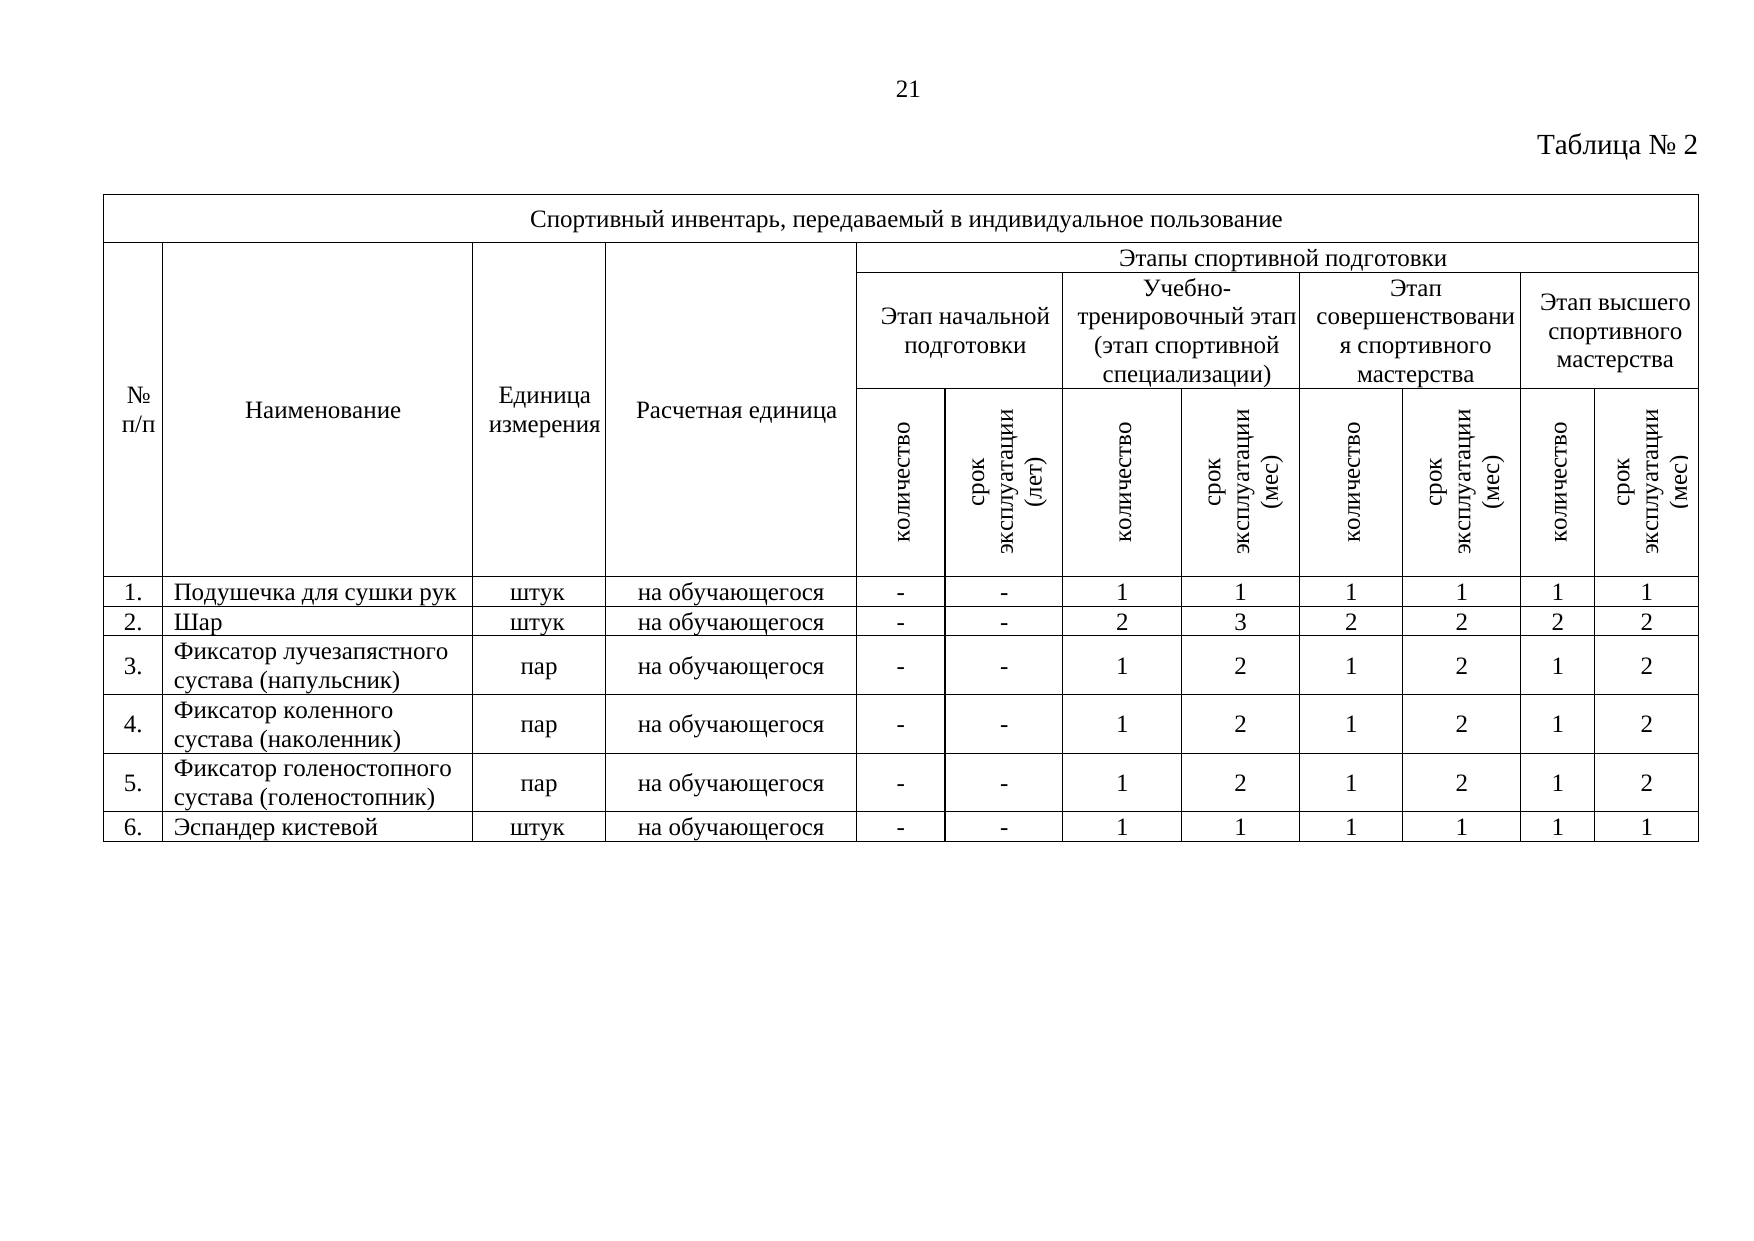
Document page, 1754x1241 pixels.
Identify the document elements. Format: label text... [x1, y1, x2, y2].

table_cell 1. [104, 577, 162, 606]
table_cell 2 [1521, 607, 1594, 635]
table_cell на обучающегося [606, 695, 856, 752]
table_cell Этапы спортивной подготовки [857, 243, 1698, 272]
table_cell 1 [1300, 812, 1402, 841]
table_cell 2 [1182, 636, 1299, 694]
table_cell 1 [1521, 695, 1594, 752]
table_cell 2 [1595, 636, 1698, 694]
table_cell Подушечка для сушки рук [163, 577, 472, 606]
table_cell 1 [1521, 812, 1594, 841]
table_cell на обучающегося [606, 607, 856, 635]
table_cell штук [473, 812, 605, 841]
table_cell Единица измерения [473, 243, 605, 576]
table_cell 1 [1595, 812, 1698, 841]
table_cell Этап совершенствования спортивного мастерства [1300, 273, 1520, 388]
table_cell срок эксплуатации (мес) [1403, 389, 1520, 576]
table_cell - [946, 695, 1062, 752]
table_cell - [946, 636, 1062, 694]
table_cell срок эксплуатации (мес) [1595, 389, 1698, 576]
table_cell Расчетная единица [606, 243, 856, 576]
table_header Спортивный инвентарь, передаваемый в индивидуальное пользование [104, 195, 1698, 242]
table_cell 2 [1595, 754, 1698, 811]
table_cell 2 [1403, 695, 1520, 752]
table_cell 3. [104, 636, 162, 694]
table_cell Фиксатор коленного сустава (наколенник) [163, 695, 472, 752]
table_cell Фиксатор голеностопного сустава (голеностопник) [163, 754, 472, 811]
table_cell 1 [1063, 812, 1181, 841]
table_cell 1 [1182, 812, 1299, 841]
table_cell пар [473, 754, 605, 811]
table_cell штук [473, 577, 605, 606]
table_cell 4. [104, 695, 162, 752]
table_cell Наименование [163, 243, 472, 576]
table_cell 1 [1182, 577, 1299, 606]
table_cell 6. [104, 812, 162, 841]
table_cell № п/п [104, 243, 162, 576]
table_cell - [857, 812, 944, 841]
table_cell Эспандер кистевой [163, 812, 472, 841]
table_cell количество [1300, 389, 1402, 576]
table_cell - [857, 754, 944, 811]
table_cell штук [473, 607, 605, 635]
table_cell Учебно-тренировочный этап (этап спортивной специализации) [1063, 273, 1299, 388]
table_cell 1 [1063, 577, 1181, 606]
table_cell Шар [163, 607, 472, 635]
table_cell 2 [1063, 607, 1181, 635]
table_cell - [857, 695, 944, 752]
table_cell 1 [1300, 577, 1402, 606]
table_cell количество [1063, 389, 1181, 576]
text Таблица № 2 [118, 127, 1698, 161]
table_cell 1 [1521, 577, 1594, 606]
table_cell - [946, 607, 1062, 635]
table_cell 1 [1521, 754, 1594, 811]
table_cell 2 [1182, 754, 1299, 811]
table_cell - [946, 577, 1062, 606]
table_cell 2 [1300, 607, 1402, 635]
table_cell Этап высшего спортивного мастерства [1521, 273, 1698, 388]
table_cell 2 [1403, 607, 1520, 635]
table_cell 1 [1063, 754, 1181, 811]
table_cell пар [473, 695, 605, 752]
table_cell количество [857, 389, 944, 576]
table_cell - [857, 577, 944, 606]
table_cell 5. [104, 754, 162, 811]
table_cell - [946, 812, 1062, 841]
table_cell 1 [1521, 636, 1594, 694]
table_cell 1 [1063, 636, 1181, 694]
table_cell 2 [1182, 695, 1299, 752]
table_cell Этап начальной подготовки [857, 273, 1062, 388]
table_cell количество [1521, 389, 1594, 576]
table_cell 1 [1300, 695, 1402, 752]
table_cell - [857, 636, 944, 694]
table_cell - [857, 607, 944, 635]
table_cell Фиксатор лучезапястного сустава (напульсник) [163, 636, 472, 694]
table_cell 1 [1300, 636, 1402, 694]
table_cell 2 [1595, 607, 1698, 635]
table_cell - [946, 754, 1062, 811]
table_cell 2 [1595, 695, 1698, 752]
table_cell на обучающегося [606, 754, 856, 811]
table_cell 3 [1182, 607, 1299, 635]
table_cell 2. [104, 607, 162, 635]
table_cell на обучающегося [606, 577, 856, 606]
table_cell 1 [1300, 754, 1402, 811]
table_cell пар [473, 636, 605, 694]
table_cell срок эксплуатации (лет) [946, 389, 1062, 576]
table_cell 1 [1403, 577, 1520, 606]
table_cell на обучающегося [606, 812, 856, 841]
table_cell 1 [1595, 577, 1698, 606]
table_cell 2 [1403, 754, 1520, 811]
table_cell 1 [1403, 812, 1520, 841]
table_cell на обучающегося [606, 636, 856, 694]
table_cell 2 [1403, 636, 1520, 694]
table_cell срок эксплуатации (мес) [1182, 389, 1299, 576]
table_cell 1 [1063, 695, 1181, 752]
